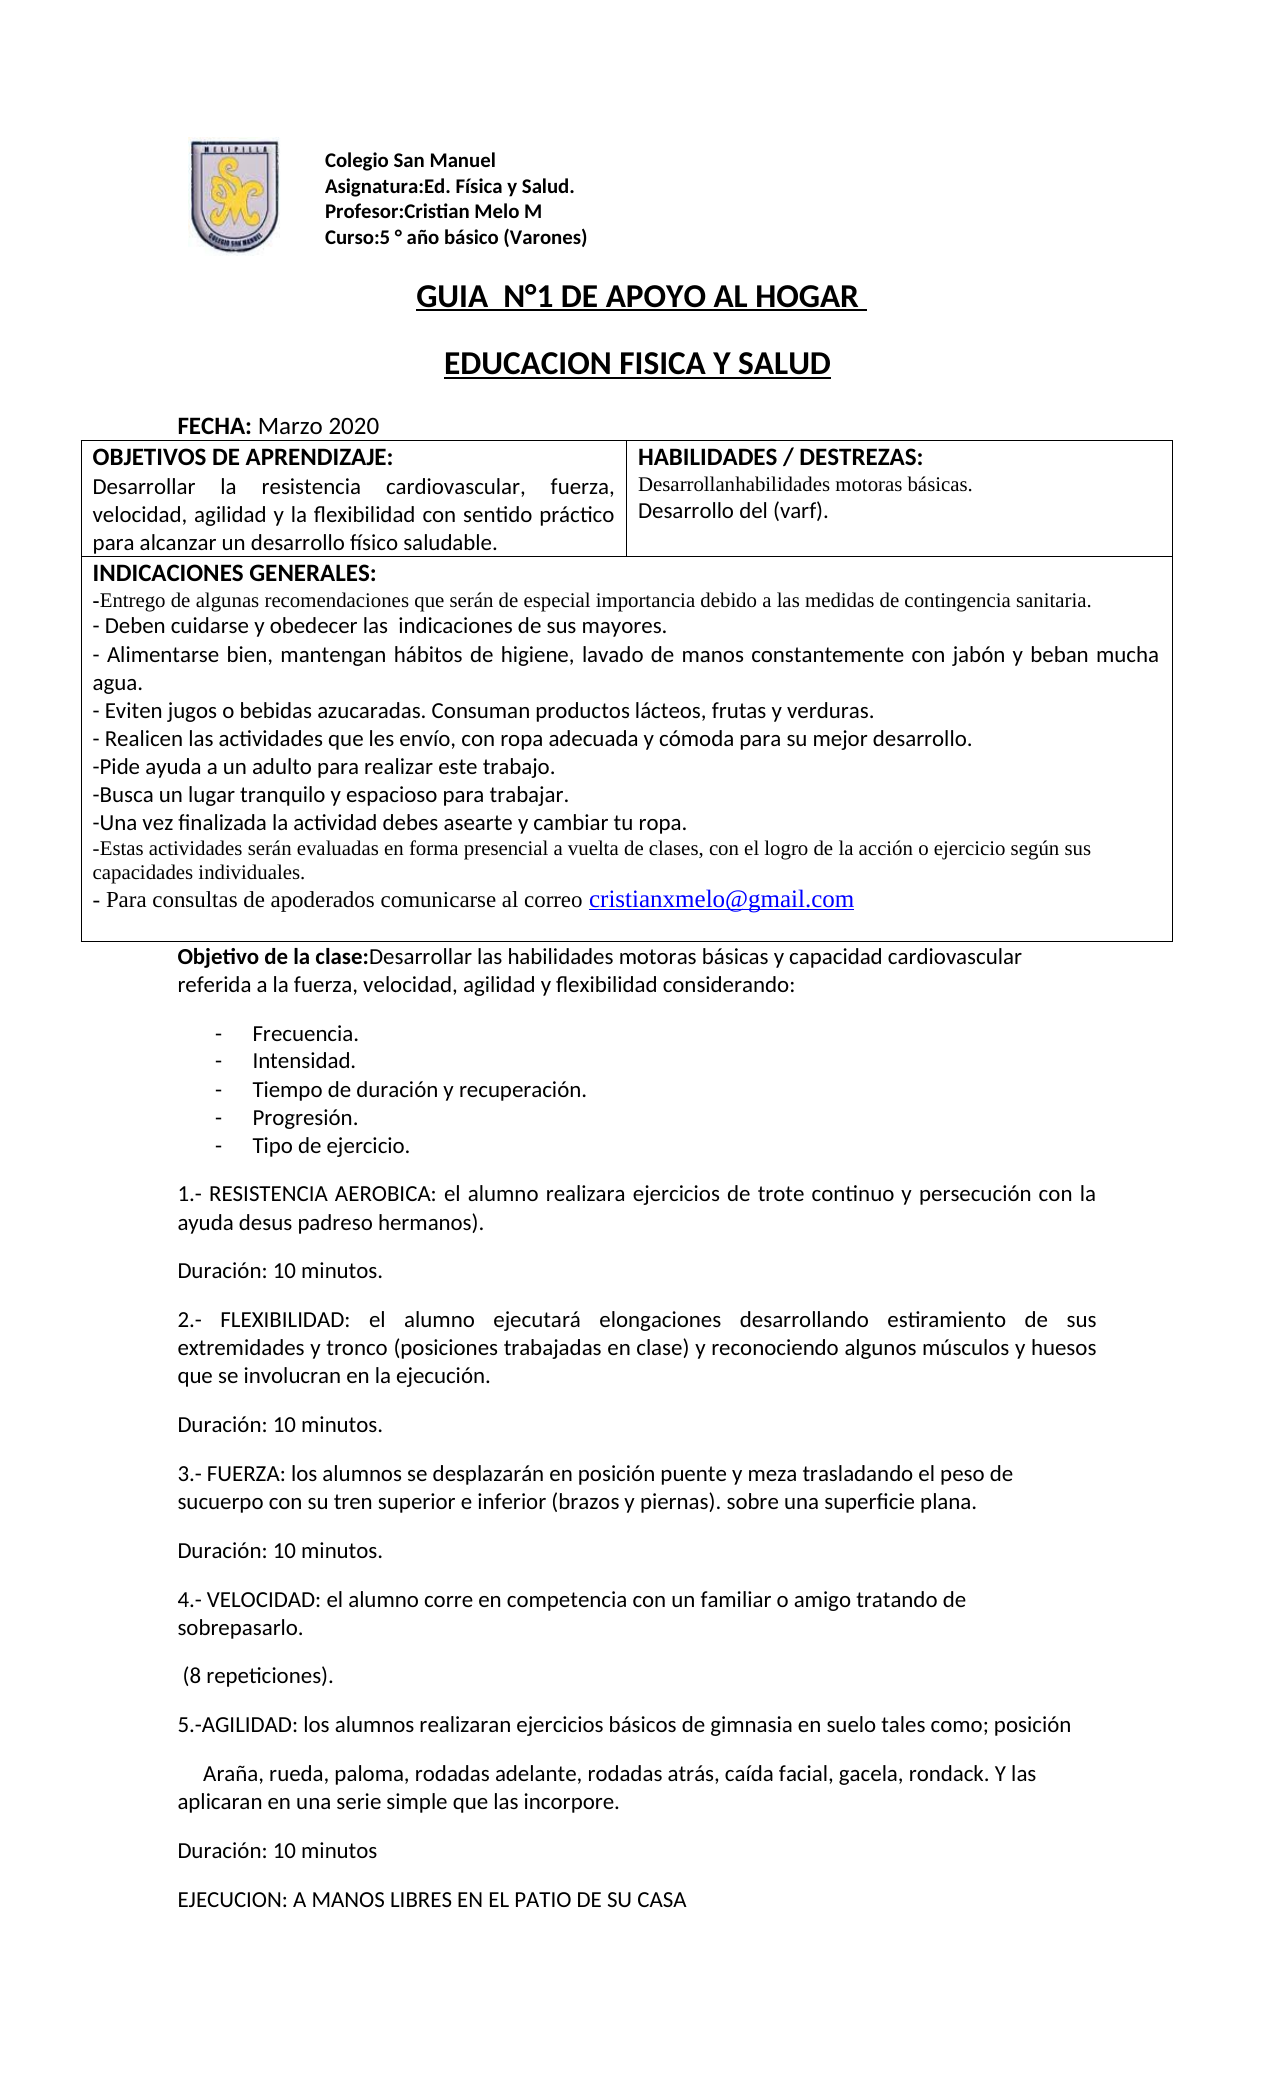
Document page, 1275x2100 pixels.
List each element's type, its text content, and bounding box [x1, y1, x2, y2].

text Duración: 10 minutos. [177, 1536, 1098, 1564]
text Colegio San Manuel [251, 148, 1098, 173]
text EDUCACION FISICA Y SALUD [177, 342, 1098, 383]
text Asignatura:Ed. Física y Salud. [177, 173, 1098, 198]
picture [188, 249, 281, 256]
text 2.- FLEXIBILIDAD: el alumno ejecutará elongaciones desarrollando estiramiento de sus extremidades y tronco (posiciones trabajadas en clase) y reconociendo algunos músculos y huesos que se involucran en la ejecución. [177, 1305, 1098, 1389]
text 4.- VELOCIDAD: el alumno corre en competencia con un familiar o amigo tratando de sobrepasarlo. [177, 1585, 1098, 1641]
table_cell INDICACIONES GENERALES: -Entrego de algunas recomendaciones que serán de especial importancia debido a las medidas de contingencia sanitaria. - Deben cuidarse y obedecer las indicaciones de sus mayores. - Alimentarse bien, mantengan hábitos de higiene, lavado de manos constantemente con jabón y beban mucha agua. - Eviten jugos o bebidas azucaradas. Consuman productos lácteos, frutas y verduras. - Realicen las actividades que les envío, con ropa adecuada y cómoda para su mejor desarrollo. -Pide ayuda a un adulto para realizar este trabajo. -Busca un lugar tranquilo y espacioso para trabajar. -Una vez finalizada la actividad debes asearte y cambiar tu ropa. -Estas actividades serán evaluadas en forma presencial a vuelta de clases, con el logro de la acción o ejercicio según sus capacidades individuales. - Para consultas de apoderados comunicarse al correo cristianxmelo@gmail.com [82, 557, 1172, 941]
text Curso:5 ° año básico (Varones) [177, 224, 1098, 249]
table_header OBJETIVOS DE APRENDIZAJE: Desarrollar la resistencia cardiovascular, fuerza, velocidad, agilidad y la flexibilidad con sentido práctico para alcanzar un desarrollo físico saludable. [82, 441, 626, 556]
text FECHA: Marzo 2020 [177, 410, 1098, 440]
list Frecuencia. [215, 1019, 1098, 1047]
list Tiempo de duración y recuperación. [215, 1075, 1098, 1103]
table_header HABILIDADES / DESTREZAS: Desarrollanhabilidades motoras básicas. Desarrollo del (varf). [627, 441, 1172, 556]
text 1.- RESISTENCIA AEROBICA: el alumno realizara ejercicios de trote continuo y persecución con la ayuda desus padreso hermanos). [177, 1179, 1098, 1236]
text Objetivo de la clase:Desarrollar las habilidades motoras básicas y capacidad cardiovascular referida a la fuerza, velocidad, agilidad y flexibilidad considerando: [177, 942, 1098, 998]
text 5.-AGILIDAD: los alumnos realizaran ejercicios básicos de gimnasia en suelo tales como; posición [177, 1711, 1098, 1738]
text Duración: 10 minutos [177, 1836, 1098, 1864]
list Intensidad. [215, 1047, 1098, 1075]
text Duración: 10 minutos. [177, 1410, 1098, 1438]
text 3.- FUERZA: los alumnos se desplazarán en posición puente y meza trasladando el peso de sucuerpo con su tren superior e inferior (brazos y piernas). sobre una superficie plana. [177, 1459, 1098, 1515]
text EJECUCION: A MANOS LIBRES EN EL PATIO DE SU CASA [177, 1885, 1098, 1913]
list Tipo de ejercicio. [215, 1131, 1098, 1159]
text (8 repeticiones). [177, 1662, 1098, 1690]
text Araña, rueda, paloma, rodadas adelante, rodadas atrás, caída facial, gacela, rondack. Y las aplicaran en una serie simple que las incorpore. [177, 1759, 1098, 1815]
text GUIA N°1 DE APOYO AL HOGAR [177, 275, 1098, 315]
text Profesor:Cristian Melo M [177, 198, 1098, 224]
text Duración: 10 minutos. [177, 1256, 1098, 1284]
list Progresión. [215, 1103, 1098, 1131]
picture [188, 137, 281, 173]
